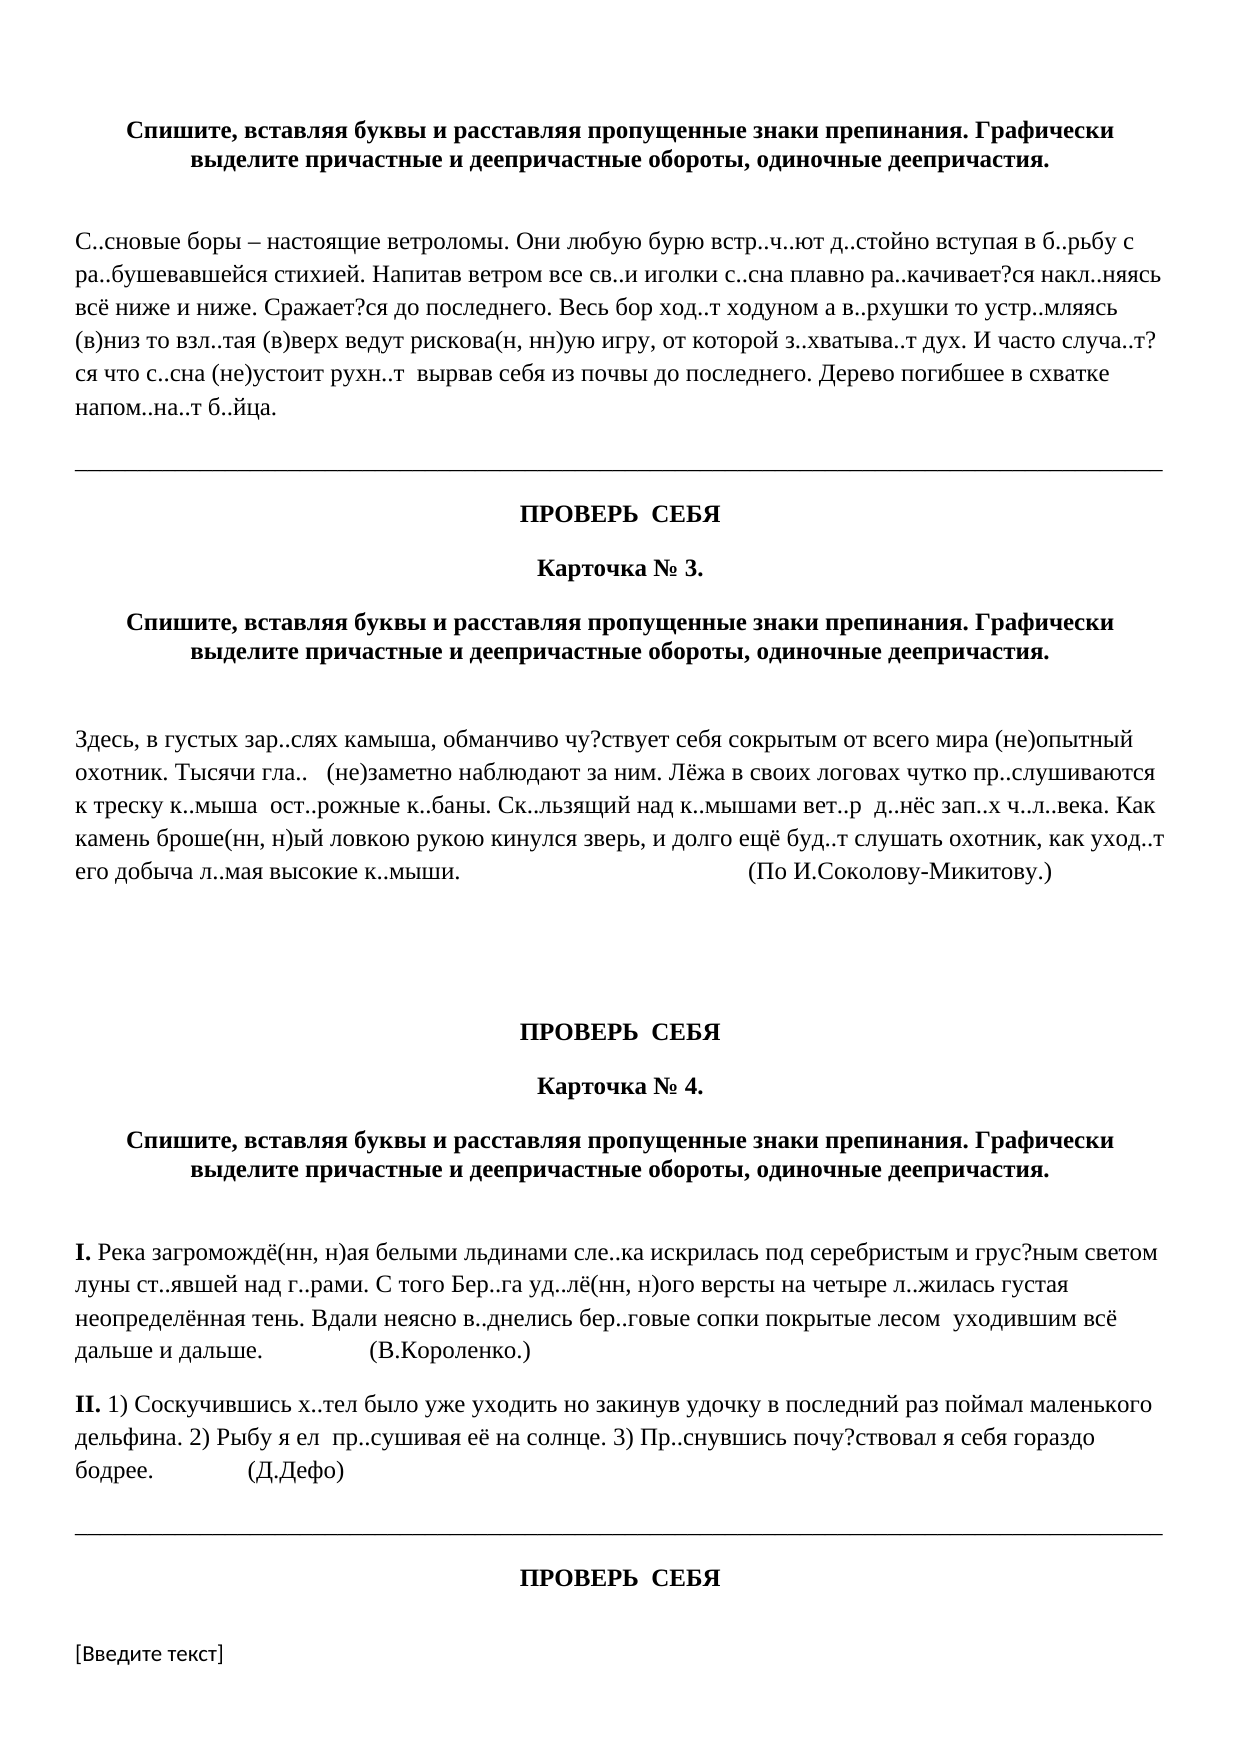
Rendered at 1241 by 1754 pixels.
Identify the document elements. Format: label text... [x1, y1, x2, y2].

text Здесь, в густых зар..слях камыша, обманчиво чу?ствует себя сокрытым от всего мира (не)опытный охотник. Тысячи гла.. (не)заметно наблюдают за ним. Лёжа в своих логовах чутко пр..слушиваются к треску к..мыша ост..рожные к..баны. Ск..льзящий над к..мышами вет..р д..нёс зап..х ч..л..века. Как камень броше(нн, н)ый ловкою рукою кинулся зверь, и долго ещё буд..т слушать охотник, как уход..т его добыча л..мая высокие к..мыши. (По И.Соколову-Микитову.) [75, 724, 1165, 885]
text _______________________________________________________________________________________ [75, 1509, 1165, 1538]
text ПРОВЕРЬ СЕБЯ [75, 499, 1165, 528]
text _______________________________________________________________________________________ [75, 445, 1165, 474]
text Карточка № 4. [75, 1071, 1165, 1100]
text Спишите, вставляя буквы и расставляя пропущенные знаки препинания. Графически выделите причастные и деепричастные обороты, одиночные деепричастия. [75, 607, 1165, 664]
text С..сновые боры – настоящие ветроломы. Они любую бурю встр..ч..ют д..стойно вступая в б..рьбу с ра..бушевавшейся стихией. Напитав ветром все св..и иголки с..сна плавно ра..качивает?ся накл..няясь всё ниже и ниже. Сражает?ся до последнего. Весь бор ход..т ходуном а в..рхушки то устр..мляясь (в)низ то взл..тая (в)верх ведут рискова(н, нн)ую игру, от которой з..хватыва..т дух. И часто случа..т?ся что с..сна (не)устоит рухн..т вырвав себя из почвы до последнего. Дерево погибшее в схватке напом..на..т б..йца. [75, 226, 1165, 420]
text ПРОВЕРЬ СЕБЯ [75, 1017, 1165, 1046]
text Спишите, вставляя буквы и расставляя пропущенные знаки препинания. Графически выделите причастные и деепричастные обороты, одиночные деепричастия. [75, 1125, 1165, 1183]
text Спишите, вставляя буквы и расставляя пропущенные знаки препинания. Графически выделите причастные и деепричастные обороты, одиночные деепричастия. [75, 115, 1165, 173]
text Карточка № 3. [75, 553, 1165, 582]
text II. 1) Соскучившись х..тел было уже уходить но закинув удочку в последний раз поймал маленького дельфина. 2) Рыбу я ел пр..сушивая её на солнце. 3) Пр..снувшись почу?ствовал я себя гораздо бодрее. (Д.Дефо) [75, 1389, 1165, 1484]
text ПРОВЕРЬ СЕБЯ [75, 1563, 1165, 1592]
text I. Река загромождё(нн, н)ая белыми льдинами сле..ка искрилась под серебристым и грус?ным светом луны ст..явшей над г..рами. С того Бер..га уд..лё(нн, н)ого версты на четыре л..жилась густая неопределённая тень. Вдали неясно в..днелись бер..говые сопки покрытые лесом уходившим всё дальше и дальше. (В.Короленко.) [75, 1237, 1165, 1364]
